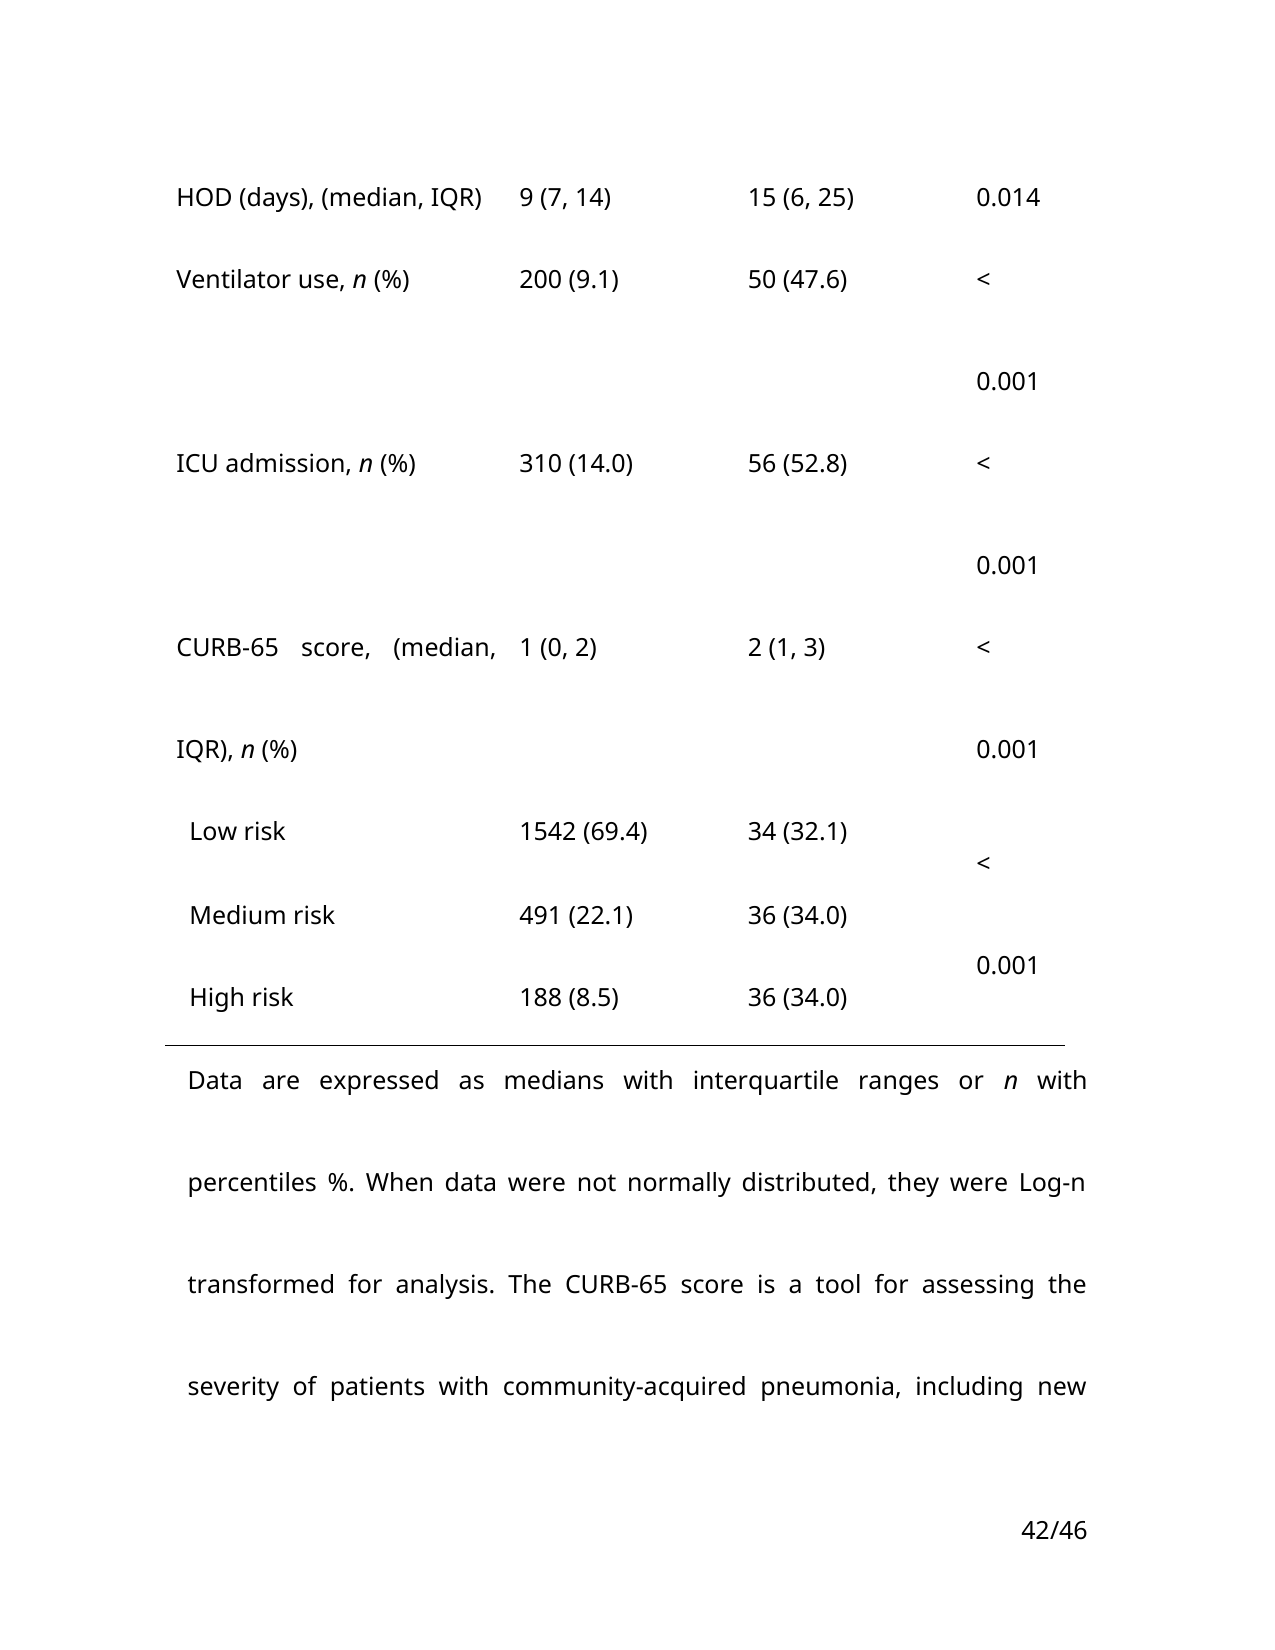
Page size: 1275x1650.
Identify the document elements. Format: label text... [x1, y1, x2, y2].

table_cell 36 (34.0) [736, 879, 965, 963]
table_cell High risk [165, 963, 508, 1045]
table_cell 36 (34.0) [736, 963, 965, 1045]
table_cell < 0.001 [965, 797, 1065, 1045]
table_cell 188 (8.5) [508, 963, 736, 1045]
table_cell ICU admission, n (%) [165, 429, 508, 613]
table_cell Medium risk [165, 879, 508, 963]
table_cell 50 (47.6) [736, 245, 965, 429]
table_cell 310 (14.0) [508, 429, 736, 613]
table_cell 56 (52.8) [736, 429, 965, 613]
table_cell HOD (days), (median, IQR) [165, 163, 508, 245]
table_cell 1542 (69.4) [508, 797, 736, 879]
table_cell Low risk [165, 797, 508, 879]
table_cell 2 (1, 3) [736, 613, 965, 797]
table_cell < 0.001 [965, 613, 1065, 797]
table_cell 0.014 [965, 163, 1065, 245]
table_cell Ventilator use, n (%) [165, 245, 508, 429]
table_cell 15 (6, 25) [736, 163, 965, 245]
table_cell < 0.001 [965, 429, 1065, 613]
table_cell 200 (9.1) [508, 245, 736, 429]
table_cell 491 (22.1) [508, 879, 736, 963]
table_cell 9 (7, 14) [508, 163, 736, 245]
table_cell < 0.001 [965, 245, 1065, 429]
table_cell 34 (32.1) [736, 797, 965, 879]
table_cell 1 (0, 2) [508, 613, 736, 797]
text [187, 1046, 1087, 1419]
table_cell CURB-65 score, (median, IQR), n (%) [165, 613, 508, 797]
